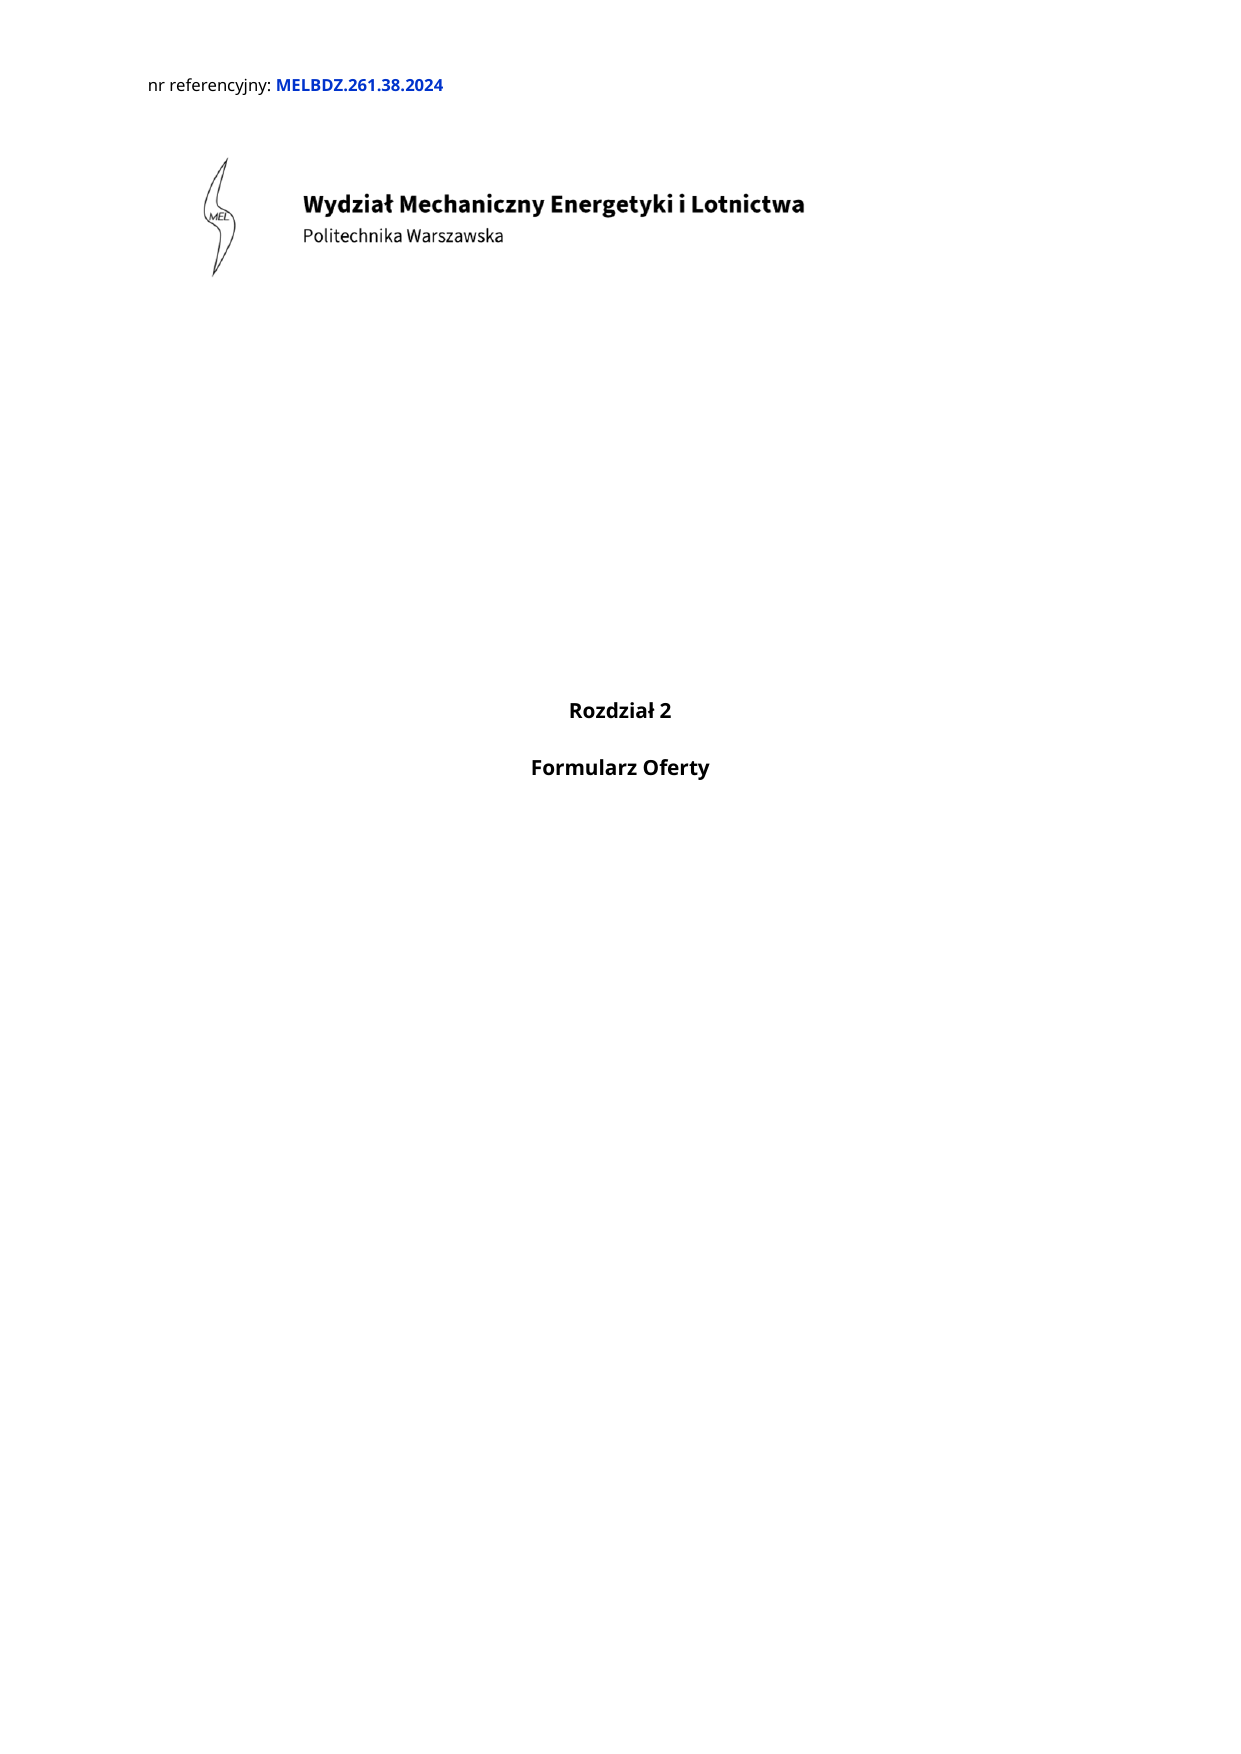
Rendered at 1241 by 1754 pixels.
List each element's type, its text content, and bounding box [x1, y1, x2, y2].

subtitle Rozdział 2 [148, 696, 1092, 725]
text Formularz Oferty [148, 753, 1092, 782]
picture [88, 96, 1034, 327]
